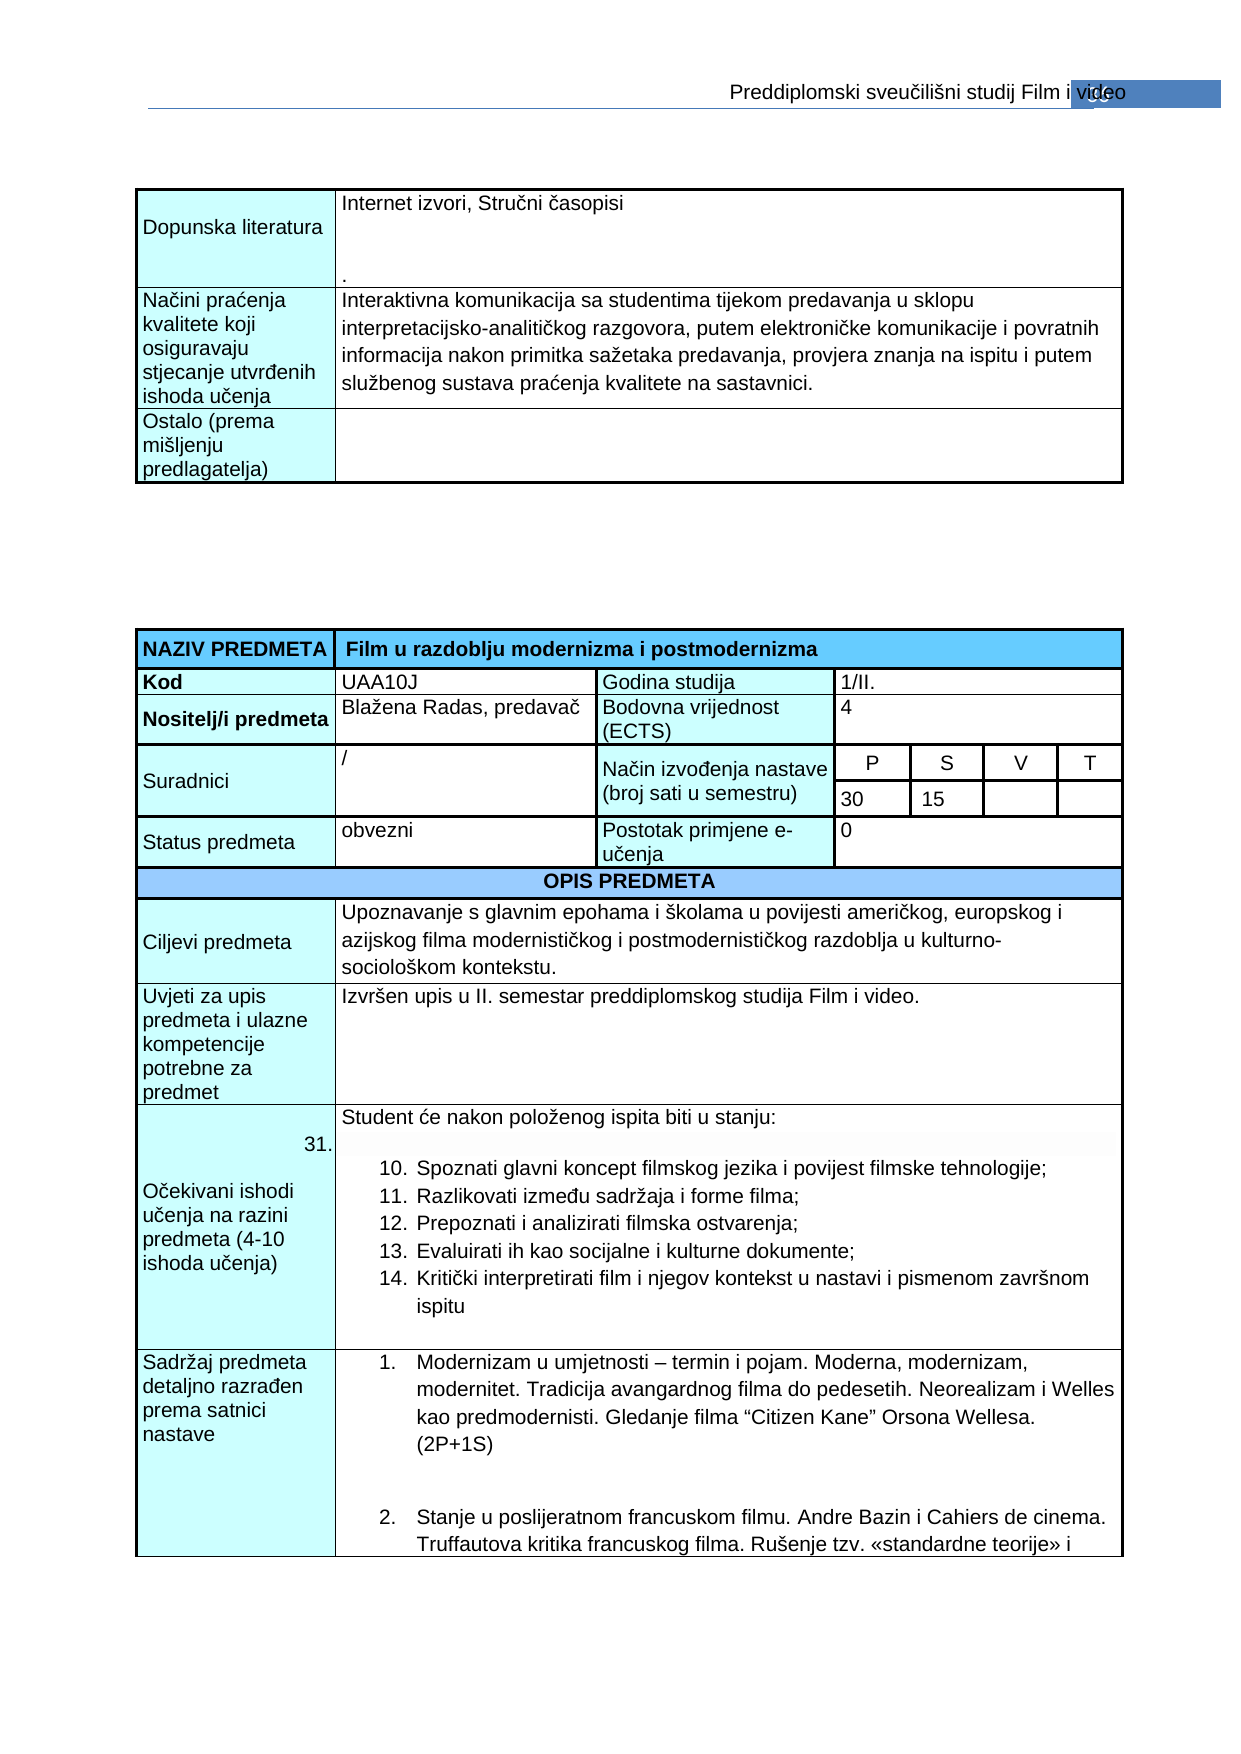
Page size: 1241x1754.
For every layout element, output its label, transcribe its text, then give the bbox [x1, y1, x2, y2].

table_cell P [836, 746, 909, 779]
table_cell Način izvođenja nastave (broj sati u semestru) [598, 746, 833, 815]
table_cell Blažena Radas, predavač [336, 695, 595, 743]
table_cell Ostalo (prema mišljenju predlagatelja) [138, 409, 335, 481]
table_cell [336, 1350, 1121, 1556]
table_cell [336, 409, 1121, 481]
table_cell UAA10J [336, 670, 595, 694]
table_cell Upoznavanje s glavnim epohama i školama u povijesti američkog, europskog i azijskog filma modernističkog i postmodernističkog razdoblja u kulturno-sociološkom kontekstu. [336, 900, 1121, 983]
table_cell [1059, 782, 1121, 815]
table_cell obvezni [336, 818, 595, 866]
table_cell Načini praćenja kvalitete koji osiguravaju stjecanje utvrđenih ishoda učenja [138, 288, 335, 408]
table_cell 15 [912, 782, 982, 815]
table_cell Status predmeta [138, 818, 335, 866]
table_cell T [1059, 746, 1121, 779]
table_cell Uvjeti za upis predmeta i ulazne kompetencije potrebne za predmet [138, 984, 335, 1104]
table_cell Interaktivna komunikacija sa studentima tijekom predavanja u sklopu interpretacijsko-analitičkog razgovora, putem elektroničke komunikacije i povratnih informacija nakon primitka sažetaka predavanja, provjera znanja na ispitu i putem službenog sustava praćenja kvalitete na sastavnici. [336, 288, 1121, 408]
table_cell 30 [836, 782, 909, 815]
table_cell Dopunska literatura [138, 191, 335, 287]
table_cell Nositelj/i predmeta [138, 695, 335, 743]
table_cell Godina studija [598, 670, 833, 694]
table_cell 0 [836, 818, 1121, 866]
table_cell Očekivani ishodi učenja na razini predmeta (4-10 ishoda učenja) [138, 1105, 335, 1349]
table_cell S [912, 746, 982, 779]
table_header NAZIV PREDMETA [138, 631, 333, 667]
table_cell Kod [138, 670, 335, 694]
table_header Film u razdoblju modernizma i postmodernizma [336, 631, 1121, 667]
table_cell OPIS PREDMETA [138, 869, 1121, 897]
table_cell / [336, 746, 595, 815]
table_cell 4 [836, 695, 1121, 743]
table_cell Bodovna vrijednost (ECTS) [598, 695, 833, 743]
table_cell Internet izvori, Stručni časopisi . [336, 191, 1121, 287]
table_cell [138, 1350, 335, 1556]
table_cell Suradnici [138, 746, 335, 815]
table_cell Student će nakon položenog ispita biti u stanju: Spoznati glavni koncept filmskog jezika i povijest filmske tehnologije; Razlikovati između sadržaja i forme filma; Prepoznati i analizirati filmska ostvarenja; Evaluirati ih kao socijalne i kulturne dokumente; Kritički interpretirati film i njegov kontekst u nastavi i pismenom završnom ispitu [336, 1105, 1121, 1349]
table_cell Izvršen upis u II. semestar preddiplomskog studija Film i video. [336, 984, 1121, 1104]
table_cell 1/II. [836, 670, 1121, 694]
table_cell Ciljevi predmeta [138, 900, 335, 983]
table_cell [985, 782, 1056, 815]
table_cell V [985, 746, 1056, 779]
table_cell Postotak primjene e-učenja [598, 818, 833, 866]
